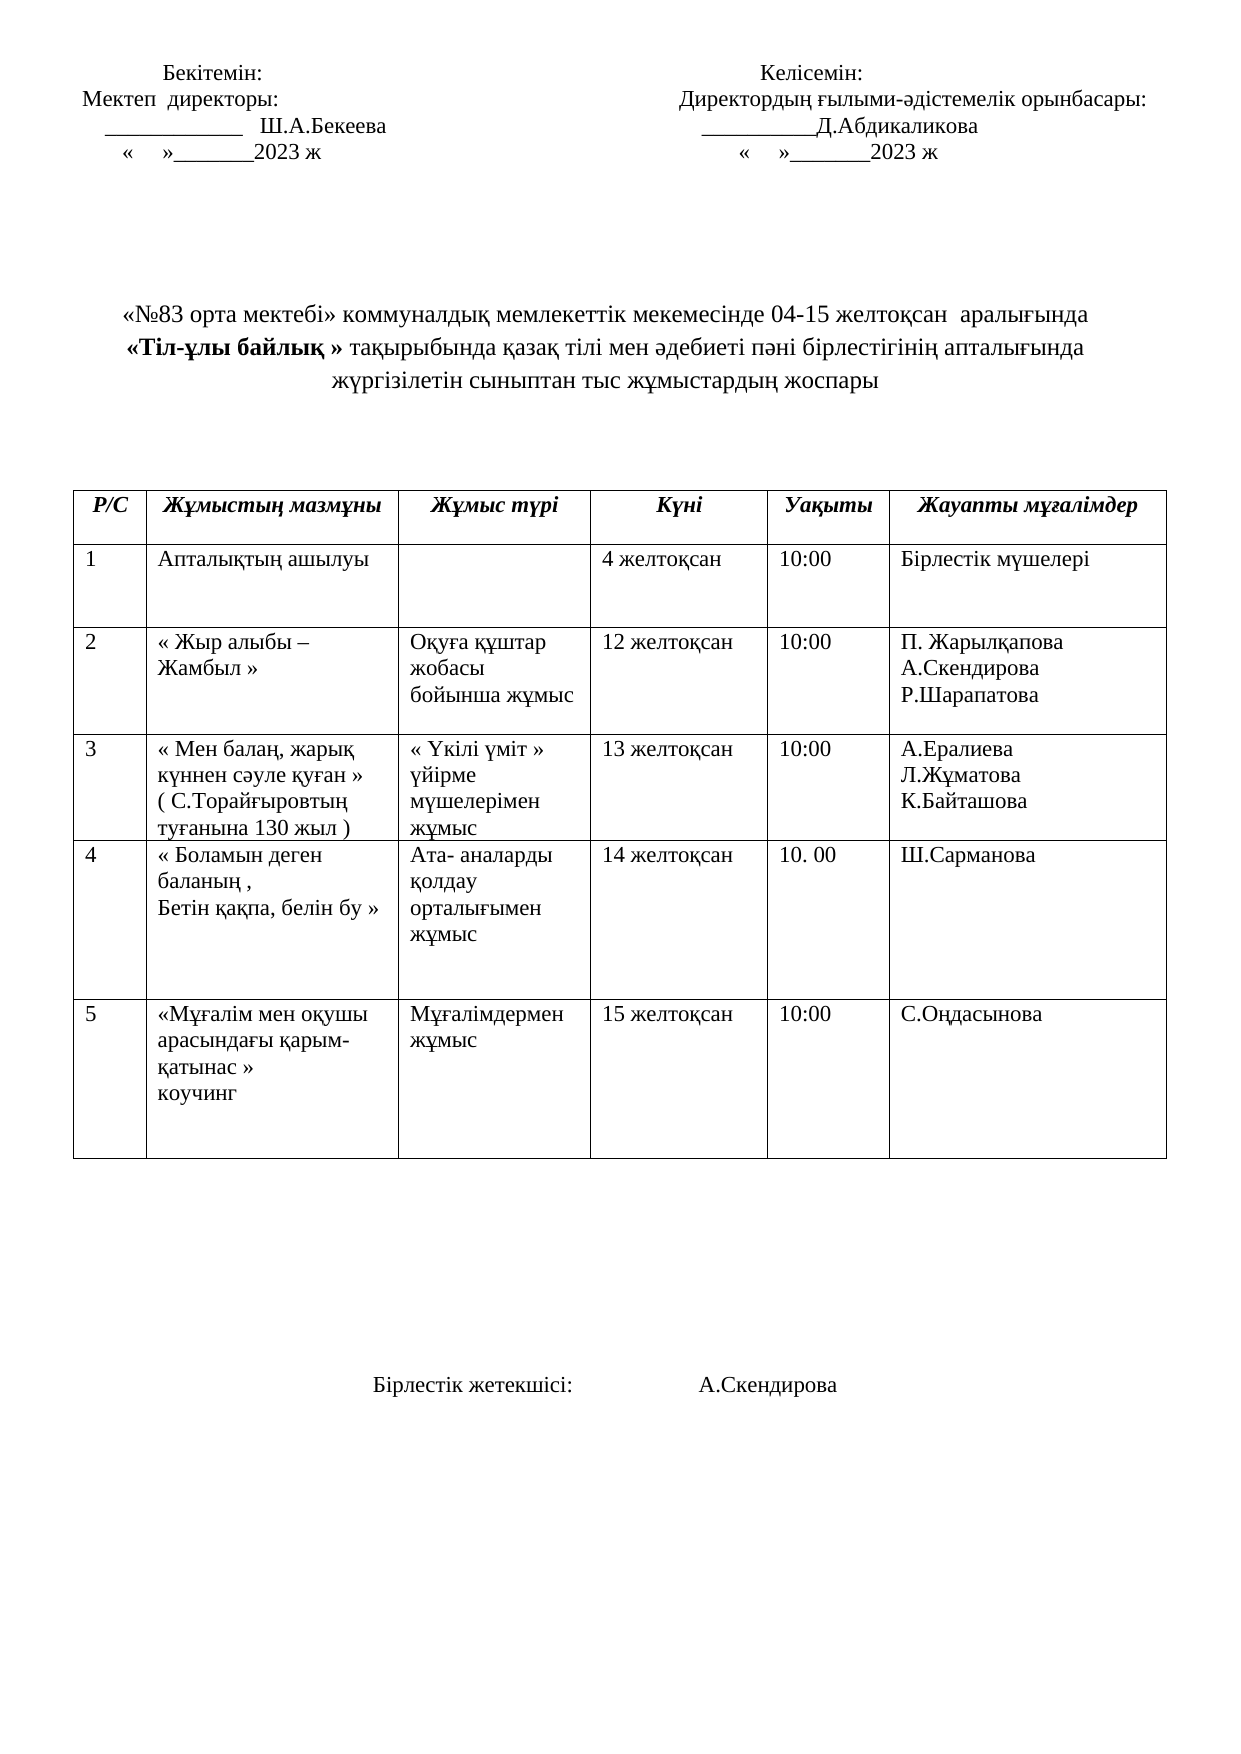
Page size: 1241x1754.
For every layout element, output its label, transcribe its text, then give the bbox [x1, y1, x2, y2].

table_cell « Боламын деген баланың , Бетін қақпа, белін бу » [147, 841, 398, 999]
table_cell Мұғалімдермен жұмыс [399, 1000, 590, 1158]
text ____________ Ш.А.Бекеева __________Д.Абдикаликова [59, 112, 1152, 138]
table_cell А.Ералиева Л.Жұматова К.Байташова [890, 735, 1166, 840]
table_cell 4 желтоқсан [591, 545, 767, 627]
text «№83 орта мектебі» коммуналдық мемлекеттік мекемесінде 04-15 желтоқсан аралығында [59, 299, 1152, 327]
table_cell 3 [74, 735, 146, 840]
table_header Р/С [74, 491, 146, 544]
table_cell [399, 545, 590, 627]
table_cell « Мен балаң, жарық күннен сәуле қуған » ( С.Торайғыровтың туғанына 130 жыл ) [147, 735, 398, 840]
table_cell 14 желтоқсан [591, 841, 767, 999]
text Бірлестік жетекшісі: А.Скендирова [59, 1371, 1152, 1397]
table_cell 10. 00 [768, 841, 889, 999]
table_header Жауапты мұғалімдер [890, 491, 1166, 544]
table_header Күні [591, 491, 767, 544]
table_cell Ата- аналарды қолдау орталығымен жұмыс [399, 841, 590, 999]
table_cell 10:00 [768, 735, 889, 840]
text «Тіл-ұлы байлық » тақырыбында қазақ тілі мен әдебиеті пәні бірлестігінің апталығында жүргізілетін сыныптан тыс жұмыстардың жоспары [59, 332, 1152, 393]
table_cell Апталықтың ашылуы [147, 545, 398, 627]
table_cell 10:00 [768, 1000, 889, 1158]
table_header Жұмыстың мазмұны [147, 491, 398, 544]
table_cell 13 желтоқсан [591, 735, 767, 840]
table_cell 2 [74, 628, 146, 733]
table_cell Оқуға құштар жобасы бойынша жұмыс [399, 628, 590, 733]
table_cell П. Жарылқапова А.Скендирова Р.Шарапатова [890, 628, 1166, 733]
table_cell 15 желтоқсан [591, 1000, 767, 1158]
table_cell 1 [74, 545, 146, 627]
table_cell Бірлестік мүшелері [890, 545, 1166, 627]
table_cell 5 [74, 1000, 146, 1158]
table_cell « Жыр алыбы – Жамбыл » [147, 628, 398, 733]
table_cell Ш.Сарманова [890, 841, 1166, 999]
table_cell «Мұғалім мен оқушы арасындағы қарым- қатынас » коучинг [147, 1000, 398, 1158]
table_cell 10:00 [768, 628, 889, 733]
text Мектеп директоры: Директордың ғылыми-әдістемелік орынбасары: [59, 86, 1152, 112]
table_cell « Үкілі үміт » үйірме мүшелерімен жұмыс [399, 735, 590, 840]
table_header Уақыты [768, 491, 889, 544]
table_header Жұмыс түрі [399, 491, 590, 544]
table_cell 4 [74, 841, 146, 999]
table_cell 10:00 [768, 545, 889, 627]
table_cell 12 желтоқсан [591, 628, 767, 733]
table_cell С.Оңдасынова [890, 1000, 1166, 1158]
text « »_______2023 ж « »_______2023 ж [59, 138, 1152, 164]
text Бекітемін: Келісемін: [59, 59, 1152, 86]
